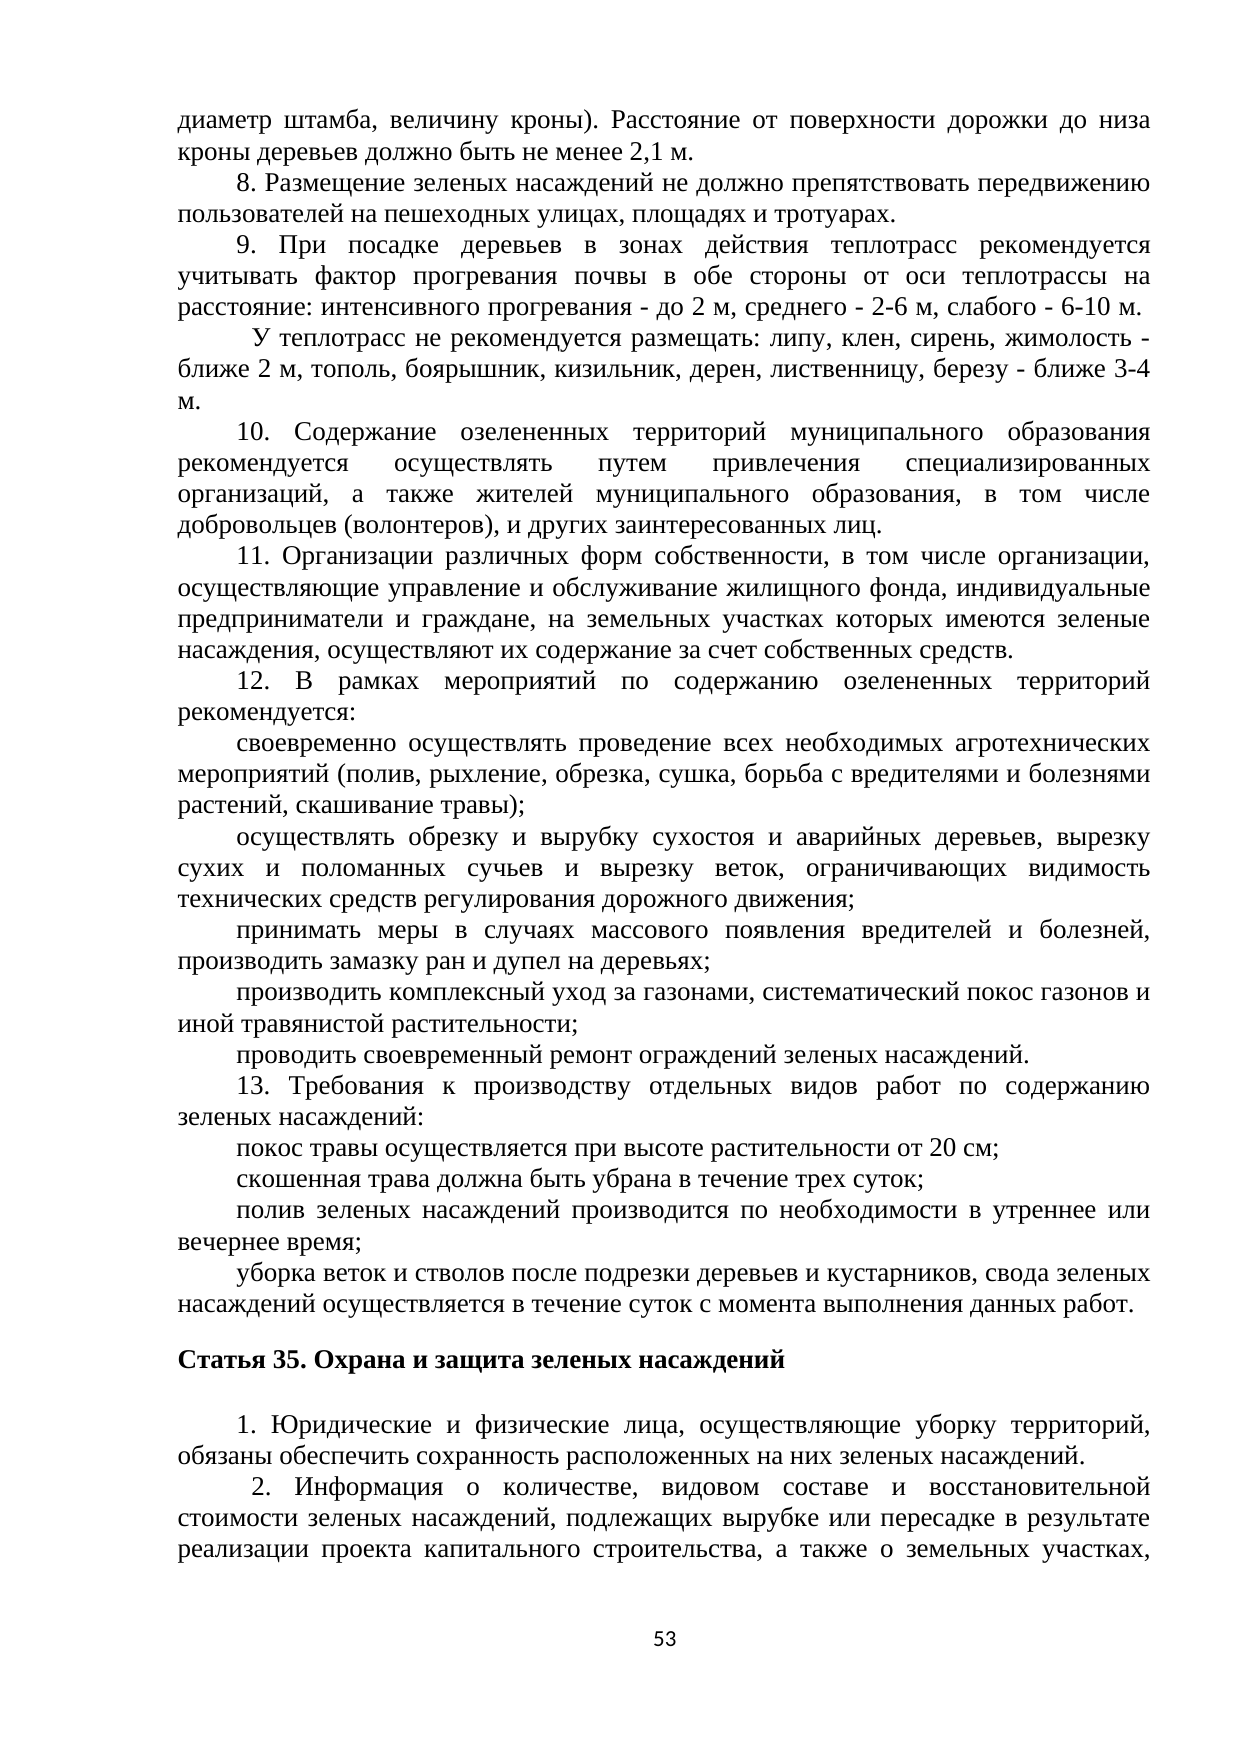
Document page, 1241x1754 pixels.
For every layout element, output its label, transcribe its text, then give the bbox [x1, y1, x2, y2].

text 10. Содержание озелененных территорий муниципального образования рекомендуется осуществлять путем привлечения специализированных организаций, а также жителей муниципального образования, в том числе добровольцев (волонтеров), и других заинтересованных лиц. [177, 415, 1152, 539]
text 11. Организации различных форм собственности, в том числе организации, осуществляющие управление и обслуживание жилищного фонда, индивидуальные предприниматели и граждане, на земельных участках которых имеются зеленые насаждения, осуществляют их содержание за счет собственных средств. [177, 539, 1152, 664]
text 1. Юридические и физические лица, осуществляющие уборку территорий, обязаны обеспечить сохранность расположенных на них зеленых насаждений. [177, 1408, 1152, 1470]
text осуществлять обрезку и вырубку сухостоя и аварийных деревьев, вырезку сухих и поломанных сучьев и вырезку веток, ограничивающих видимость технических средств регулирования дорожного движения; [177, 820, 1152, 913]
text покос травы осуществляется при высоте растительности от 20 см; [177, 1131, 1152, 1162]
subtitle Статья 35. Охрана и защита зеленых насаждений [177, 1343, 1152, 1374]
text 12. В рамках мероприятий по содержанию озелененных территорий рекомендуется: [177, 664, 1152, 726]
text своевременно осуществлять проведение всех необходимых агротехнических мероприятий (полив, рыхление, обрезка, сушка, борьба с вредителями и болезнями растений, скашивание травы); [177, 726, 1152, 820]
text 9. При посадке деревьев в зонах действия теплотрасс рекомендуется учитывать фактор прогревания почвы в обе стороны от оси теплотрассы на расстояние: интенсивного прогревания - до 2 м, среднего - 2-6 м, слабого - 6-10 м. У теплотрасс не рекомендуется размещать: липу, клен, сирень, жимолость - ближе 2 м, тополь, боярышник, кизильник, дерен, лиственницу, березу - ближе 3-4 м. [177, 228, 1152, 415]
text 8. Размещение зеленых насаждений не должно препятствовать передвижению пользователей на пешеходных улицах, площадях и тротуарах. [177, 166, 1152, 228]
text принимать меры в случаях массового появления вредителей и болезней, производить замазку ран и дупел на деревьях; [177, 913, 1152, 976]
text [177, 1470, 1152, 1563]
text проводить своевременный ремонт ограждений зеленых насаждений. [177, 1038, 1152, 1069]
text уборка веток и стволов после подрезки деревьев и кустарников, свода зеленых насаждений осуществляется в течение суток с момента выполнения данных работ. [177, 1256, 1152, 1318]
text полив зеленых насаждений производится по необходимости в утреннее или вечернее время; [177, 1193, 1152, 1256]
text скошенная трава должна быть убрана в течение трех суток; [177, 1162, 1152, 1193]
text 13. Требования к производству отдельных видов работ по содержанию зеленых насаждений: [177, 1069, 1152, 1131]
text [177, 103, 1152, 166]
text производить комплексный уход за газонами, систематический покос газонов и иной травянистой растительности; [177, 976, 1152, 1038]
